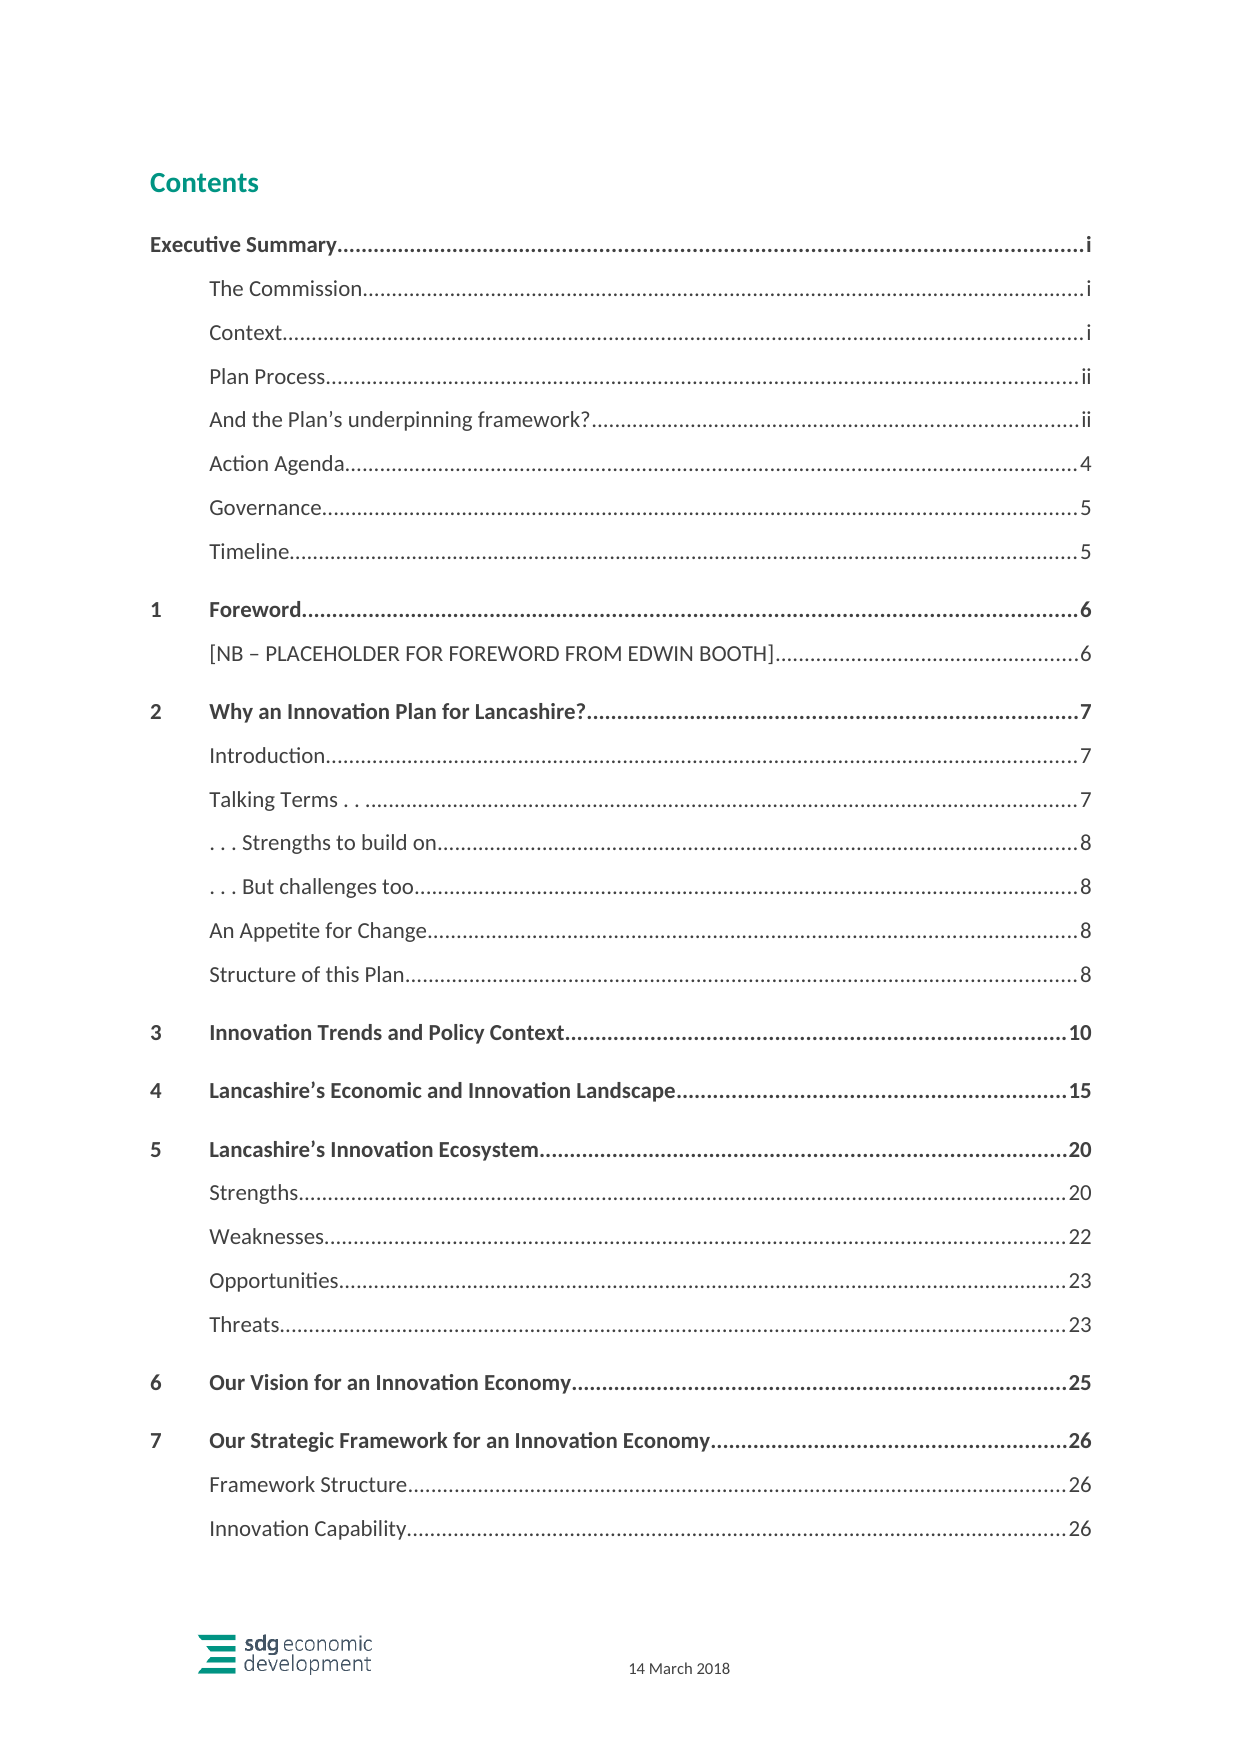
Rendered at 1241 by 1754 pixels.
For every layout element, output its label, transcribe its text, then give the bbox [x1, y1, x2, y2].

text 1 Foreword 6 [150, 594, 1092, 623]
text Structure of this Plan 8 [209, 958, 1092, 988]
text . . . But challenges too 8 [209, 871, 1092, 900]
text Executive Summary i [150, 229, 1092, 258]
picture [196, 1633, 374, 1675]
subtitle Contents [150, 164, 1092, 200]
text 6 Our Vision for an Innovation Economy 25 [150, 1367, 1092, 1396]
text Timeline 5 [209, 536, 1092, 565]
text 3 Innovation Trends and Policy Context 10 [150, 1017, 1092, 1046]
text Governance 5 [209, 492, 1092, 521]
text Talking Terms . . . 7 [209, 783, 1092, 813]
text 5 Lancashire’s Innovation Ecosystem 20 [150, 1133, 1092, 1163]
text 2 Why an Innovation Plan for Lancashire? 7 [150, 696, 1092, 725]
text [NB – PLACEHOLDER FOR FOREWORD FROM EDWIN BOOTH] 6 [209, 638, 1092, 667]
text . . . Strengths to build on 8 [209, 827, 1092, 856]
text Framework Structure 26 [209, 1469, 1092, 1498]
text Weaknesses 22 [209, 1221, 1092, 1250]
text Threats 23 [209, 1308, 1092, 1338]
text The Commission i [209, 273, 1092, 302]
text 7 Our Strategic Framework for an Innovation Economy 26 [150, 1425, 1092, 1454]
text Innovation Capability 26 [209, 1513, 1092, 1542]
text Plan Process ii [209, 361, 1092, 390]
text An Appetite for Change 8 [209, 915, 1092, 944]
text Introduction 7 [209, 740, 1092, 769]
text And the Plan’s underpinning framework? ii [209, 404, 1092, 433]
text 4 Lancashire’s Economic and Innovation Landscape 15 [150, 1075, 1092, 1104]
text Action Agenda 4 [209, 448, 1092, 477]
text Context i [209, 317, 1092, 346]
text Opportunities 23 [209, 1265, 1092, 1294]
text Strengths 20 [209, 1177, 1092, 1206]
